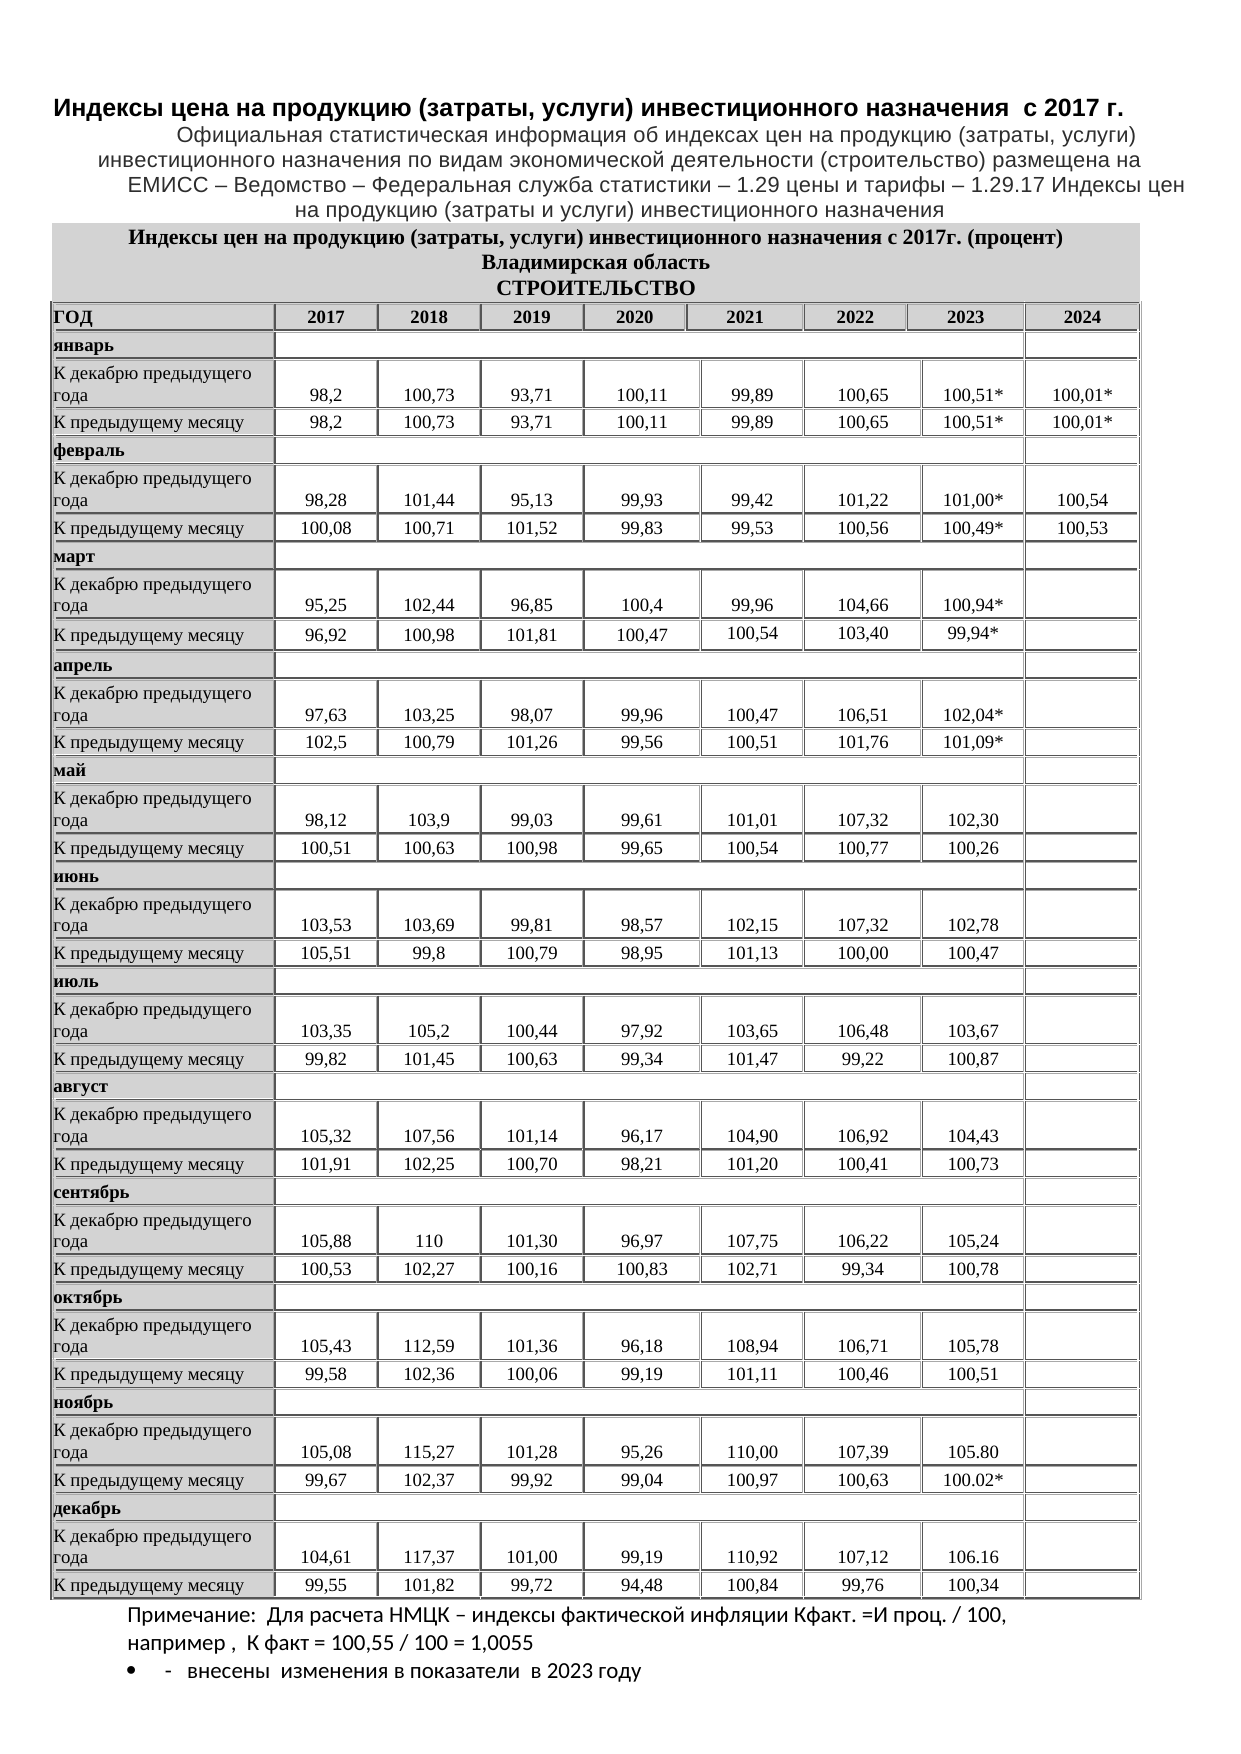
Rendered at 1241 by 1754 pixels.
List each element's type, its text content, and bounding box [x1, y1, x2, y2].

table_cell 104,43 [923, 1102, 1023, 1148]
table_header Индексы цен на продукцию (затраты, услуги) инвестиционного назначения с 2017г. (процент) Владимирская область СТРОИТЕЛЬСТВО [52, 223, 1140, 301]
table_cell [1026, 1148, 1140, 1176]
table_cell 98,07 [482, 681, 582, 727]
table_cell 98,28 [276, 466, 376, 512]
table_cell 101,52 [482, 515, 582, 540]
table_cell 93,71 [482, 361, 582, 407]
table_cell 2023 [908, 305, 1023, 329]
table_cell декабрь [52, 1492, 274, 1520]
table_cell [1026, 1414, 1139, 1464]
table_cell 100.02* [923, 1467, 1023, 1492]
table_cell апрель [54, 649, 273, 677]
table_cell август [52, 1071, 274, 1098]
table_cell 102,15 [702, 891, 802, 937]
table_cell 100,54 [702, 621, 802, 649]
table_cell 99,83 [585, 515, 699, 540]
table_cell 99,19 [585, 1523, 699, 1569]
table_cell 100,54 [1026, 463, 1139, 512]
table_cell 100,73 [379, 410, 479, 434]
table_cell 100,79 [379, 730, 479, 754]
table_cell К декабрю предыдущего года [54, 357, 273, 407]
table_cell 100,51 [276, 835, 376, 860]
table_cell 100,26 [923, 835, 1023, 860]
table_cell 100,41 [805, 1151, 920, 1176]
table_cell 98,2 [276, 410, 376, 434]
table_cell 100,51 [923, 1362, 1023, 1386]
table_cell 101,47 [702, 1046, 802, 1071]
table_cell 101,01 [702, 786, 802, 832]
table_cell 100,00 [805, 941, 920, 965]
table_cell 101,82 [377, 1573, 480, 1597]
table_cell [1026, 1309, 1139, 1358]
table_cell 101,81 [482, 621, 582, 649]
table_cell К декабрю предыдущего года [54, 1309, 273, 1358]
table_cell К предыдущему месяцу [54, 1359, 273, 1386]
table_cell 99,67 [276, 1467, 376, 1492]
table_cell [1026, 1099, 1139, 1148]
table_cell октябрь [54, 1281, 273, 1309]
table_cell К декабрю предыдущего года [54, 993, 273, 1043]
table_cell 99,22 [805, 1046, 920, 1071]
table_cell 99,53 [702, 515, 802, 540]
table_cell 101,28 [482, 1418, 582, 1464]
table_cell [1026, 329, 1139, 357]
table_cell 100,77 [805, 835, 920, 860]
table_cell 99,81 [482, 891, 582, 937]
table_cell 99,04 [585, 1467, 699, 1492]
table_cell 100,63 [379, 835, 479, 860]
text ЕМИСС – Ведомство – Федеральная служба статистики – 1.29 цены и тарифы – 1.29.17 Индексы цен на продукцию (затраты и услуги) инвестиционного назначения [53, 172, 1187, 223]
table_cell 100,01* [1025, 407, 1140, 434]
table_cell 100,51* [923, 410, 1023, 434]
table_cell [1025, 1071, 1140, 1098]
table_cell 100,51* [923, 361, 1023, 407]
table_cell январь [54, 329, 273, 357]
table_cell 102,25 [379, 1151, 479, 1176]
table_cell 98,57 [585, 891, 699, 937]
table_cell [1026, 860, 1139, 888]
table_cell 95,13 [482, 466, 582, 512]
table_cell 99,61 [585, 786, 699, 832]
table_cell [1026, 937, 1139, 965]
table_cell К предыдущему месяцу [54, 1253, 273, 1281]
table_cell 99,8 [379, 941, 479, 965]
table_cell 100,51 [702, 730, 802, 754]
table_cell [1026, 540, 1139, 568]
table_cell 105,2 [379, 997, 479, 1043]
table_cell [1026, 993, 1139, 1043]
table_cell 100,63 [482, 1046, 582, 1071]
table_cell 99,56 [585, 730, 699, 754]
table_cell [1025, 1492, 1140, 1520]
table_cell 100,98 [379, 621, 479, 649]
table_cell 102,27 [379, 1257, 479, 1281]
table_cell 102,30 [923, 786, 1023, 832]
table_cell 107,32 [805, 786, 920, 832]
table_cell июнь [54, 860, 273, 888]
table_cell 100,83 [585, 1257, 699, 1281]
table_cell 110 [379, 1207, 479, 1253]
table_cell К предыдущему месяцу [52, 1148, 273, 1176]
table_cell 2018 [379, 305, 479, 329]
table_cell 2017 [276, 305, 376, 329]
table_cell 96,85 [482, 571, 582, 617]
table_cell 102,5 [276, 730, 376, 754]
table_cell [276, 758, 1023, 782]
table_cell К декабрю предыдущего года [52, 568, 273, 617]
table_cell 100,49* [923, 515, 1023, 540]
table_cell 101,26 [482, 730, 582, 754]
table_cell февраль [54, 435, 273, 462]
table_cell 99,03 [482, 786, 582, 832]
table_cell 98,12 [276, 786, 376, 832]
table_cell 99,34 [585, 1046, 699, 1071]
table_cell [276, 863, 1023, 888]
table_cell 101,00 [482, 1523, 582, 1569]
table_cell К декабрю предыдущего года [54, 677, 273, 727]
table_cell 106,71 [805, 1313, 920, 1358]
table_cell 99,89 [702, 410, 802, 434]
table_cell [276, 1495, 1023, 1520]
table_cell [276, 1390, 1023, 1414]
table_cell [1026, 568, 1140, 617]
table_cell К декабрю предыдущего года [54, 1099, 273, 1148]
table_cell 103,65 [702, 997, 802, 1043]
table_cell 106.16 [923, 1523, 1023, 1569]
table_cell 102,44 [379, 571, 479, 617]
table_cell 96,97 [585, 1207, 699, 1253]
table_cell 99,65 [585, 835, 699, 860]
table_cell [1025, 1520, 1140, 1569]
table_cell 102,04* [923, 681, 1023, 727]
table_cell 101,20 [702, 1151, 802, 1176]
table_cell 103,35 [276, 997, 376, 1043]
table_cell [1026, 755, 1139, 782]
table_cell К предыдущему месяцу [54, 832, 273, 860]
table_cell май [54, 755, 273, 782]
table_cell 110,00 [702, 1418, 802, 1464]
table_cell [1026, 783, 1139, 832]
table_cell 100,16 [482, 1257, 582, 1281]
table_cell 101,44 [379, 466, 479, 512]
table_cell 99,92 [482, 1467, 582, 1492]
table_cell 100,98 [482, 835, 582, 860]
table_cell [1026, 888, 1140, 937]
table_cell 99,89 [702, 361, 802, 407]
table_cell 100,73 [923, 1151, 1023, 1176]
table_cell 96,17 [585, 1102, 699, 1148]
table_cell 99,72 [480, 1573, 583, 1597]
table_cell 106,92 [805, 1102, 920, 1148]
text Примечание: Для расчета НМЦК – индексы фактической инфляции Кфакт. =И проц. / 100, [127, 1600, 1187, 1628]
table_cell 106,48 [805, 997, 920, 1043]
table_cell июль [54, 965, 273, 993]
table_cell 100,54 [702, 835, 802, 860]
table_cell 100,56 [805, 515, 920, 540]
table_cell К декабрю предыдущего года [54, 1414, 273, 1464]
table_cell 99,82 [276, 1046, 376, 1071]
table_cell [1026, 1464, 1139, 1492]
table_cell 2024 [1025, 301, 1140, 329]
table_cell 103,40 [805, 621, 920, 649]
table_cell 98,95 [585, 941, 699, 965]
table_cell [1025, 1204, 1140, 1253]
table_cell 101,14 [482, 1102, 582, 1148]
table_cell 107,75 [702, 1207, 802, 1253]
table_cell 112,59 [379, 1313, 479, 1358]
table_cell 99,42 [702, 466, 802, 512]
table_cell 107,39 [805, 1418, 920, 1464]
table_cell [1026, 435, 1139, 462]
table_cell 99,58 [276, 1362, 376, 1386]
table_cell 100,44 [482, 997, 582, 1043]
table_cell [276, 543, 1023, 568]
table_cell 2020 [585, 305, 684, 329]
table_cell К предыдущему месяцу [52, 727, 274, 754]
table_cell 101,30 [482, 1207, 582, 1253]
table_cell 104,90 [702, 1102, 802, 1148]
table_cell 99,34 [805, 1257, 920, 1281]
table_cell 100,84 [701, 1573, 804, 1597]
table_cell 102,78 [923, 891, 1023, 937]
table_cell [1025, 1043, 1140, 1071]
table_cell 104,66 [805, 571, 920, 617]
table_cell К предыдущему месяцу [54, 1569, 274, 1597]
table_cell сентябрь [52, 1176, 274, 1204]
table_cell 115,27 [379, 1418, 479, 1464]
table_cell [1025, 727, 1140, 754]
table_cell 101,09* [923, 730, 1023, 754]
table_cell 105,43 [276, 1313, 376, 1358]
table_cell 100,97 [702, 1467, 802, 1492]
table_cell [1026, 1281, 1139, 1309]
table_cell [1026, 1386, 1139, 1414]
table_cell ноябрь [54, 1386, 273, 1414]
table_cell К предыдущему месяцу [54, 617, 273, 649]
table_cell 101,91 [276, 1151, 376, 1176]
table_cell 2022 [805, 305, 905, 329]
table_cell 93,71 [482, 410, 582, 434]
table_cell 99,96 [702, 571, 802, 617]
table_cell К предыдущему месяцу [52, 407, 274, 434]
table_cell 102,71 [702, 1257, 802, 1281]
table_cell 100,94* [923, 571, 1023, 617]
table_cell 103,67 [923, 997, 1023, 1043]
table_cell 100,11 [585, 410, 699, 434]
table_cell [276, 438, 1023, 462]
table_cell 94,48 [583, 1573, 701, 1597]
table_cell 100,11 [585, 361, 699, 407]
table_cell 110,92 [702, 1523, 802, 1569]
table_cell 100,06 [482, 1362, 582, 1386]
table_cell К предыдущему месяцу [54, 1464, 273, 1492]
table_cell [276, 1285, 1023, 1309]
table_cell 106,22 [805, 1207, 920, 1253]
table_cell К декабрю предыдущего года [54, 783, 273, 832]
table_cell К предыдущему месяцу [52, 1043, 274, 1071]
table_cell 105,24 [923, 1207, 1023, 1253]
table_cell 100,79 [482, 941, 582, 965]
table_cell 105,88 [276, 1207, 376, 1253]
table_cell 100,73 [379, 361, 479, 407]
table_cell 100,65 [805, 361, 920, 407]
table_cell [1026, 832, 1139, 860]
table_cell 103,9 [379, 786, 479, 832]
table_cell 102,37 [379, 1467, 479, 1492]
table_cell 102,36 [379, 1362, 479, 1386]
table_cell 100,65 [805, 410, 920, 434]
table_cell 97,92 [585, 997, 699, 1043]
table_cell 97,63 [276, 681, 376, 727]
table_cell 99,76 [804, 1573, 922, 1597]
table_cell 107,56 [379, 1102, 479, 1148]
table_cell К декабрю предыдущего года [52, 1204, 274, 1253]
table_cell 95,26 [585, 1418, 699, 1464]
table_cell 106,51 [805, 681, 920, 727]
table_cell 103,53 [276, 891, 376, 937]
table_cell 104,61 [276, 1523, 376, 1569]
table_cell 105,32 [276, 1102, 376, 1148]
list - внесены изменения в показатели в 2023 году [127, 1656, 1187, 1684]
table_cell К декабрю предыдущего года [54, 463, 273, 512]
table_cell [1026, 1359, 1139, 1386]
table_cell 100,47 [585, 621, 699, 649]
text Официальная статистическая информация об индексах цен на продукцию (затраты, услуги) инвестиционного назначения по видам экономической деятельности (строительство) размещена на [53, 122, 1187, 172]
table_cell 103,25 [379, 681, 479, 727]
table_cell 101,45 [379, 1046, 479, 1071]
table_cell 100,70 [482, 1151, 582, 1176]
table_cell 108,94 [702, 1313, 802, 1358]
table_cell 100,53 [1026, 512, 1139, 540]
table_cell 107,12 [805, 1523, 920, 1569]
table_cell [276, 1074, 1023, 1098]
table_cell 105,51 [276, 941, 376, 965]
table_cell 99,96 [585, 681, 699, 727]
table_cell 105,78 [923, 1313, 1023, 1358]
table_cell 100,47 [702, 681, 802, 727]
table_cell 107,32 [805, 891, 920, 937]
table_cell 100,01* [1026, 357, 1139, 407]
table_cell 100,47 [923, 941, 1023, 965]
table_cell [1025, 1176, 1140, 1204]
table_cell 99,19 [585, 1362, 699, 1386]
table_cell [1026, 649, 1139, 677]
table_cell 101,76 [805, 730, 920, 754]
table_cell 95,25 [276, 571, 376, 617]
table_cell 98,2 [276, 361, 376, 407]
table_cell К предыдущему месяцу [54, 512, 273, 540]
table_cell [1026, 617, 1139, 649]
table_cell 100,87 [923, 1046, 1023, 1071]
text например , К факт = 100,55 / 100 = 1,0055 [127, 1628, 1187, 1656]
table_cell 101,22 [805, 466, 920, 512]
table_cell 2019 [482, 305, 582, 329]
table_cell 100,46 [805, 1362, 920, 1386]
table_cell К предыдущему месяцу [54, 937, 273, 965]
table_cell 100,78 [923, 1257, 1023, 1281]
table_cell 99,55 [274, 1573, 377, 1597]
table_cell 101,13 [702, 941, 802, 965]
table_cell 101,36 [482, 1313, 582, 1358]
table_cell 100,4 [585, 571, 699, 617]
table_cell 103,69 [379, 891, 479, 937]
table_cell [276, 333, 1023, 357]
table_cell 105.80 [923, 1418, 1023, 1464]
text Индексы цена на продукцию (затраты, услуги) инвестиционного назначения с 2017 г. [53, 93, 1187, 122]
table_cell [276, 969, 1023, 993]
table_cell [276, 653, 1023, 677]
table_cell 96,92 [276, 621, 376, 649]
table_cell 117,37 [379, 1523, 479, 1569]
table_cell ГОД [54, 303, 273, 329]
table_cell [1026, 1253, 1139, 1281]
table_cell 100,63 [805, 1467, 920, 1492]
table_cell 100,08 [276, 515, 376, 540]
table_cell 101,00* [923, 466, 1023, 512]
table_cell 99,93 [585, 466, 699, 512]
table_cell 100,53 [276, 1257, 376, 1281]
table_cell [276, 1179, 1023, 1204]
table_cell [1025, 1569, 1139, 1597]
table_cell К декабрю предыдущего года [52, 1520, 274, 1569]
table_cell 2021 [688, 305, 802, 329]
table_cell 101,11 [702, 1362, 802, 1386]
table_cell март [54, 540, 273, 568]
table_cell 99,94* [923, 621, 1023, 649]
table_cell 98,21 [585, 1151, 699, 1176]
table_cell 96,18 [585, 1313, 699, 1358]
table_cell 105,08 [276, 1418, 376, 1464]
table_cell К декабрю предыдущего года [52, 888, 273, 937]
table_cell 100,34 [922, 1573, 1024, 1597]
table_cell [1026, 965, 1139, 993]
table_cell 100,71 [379, 515, 479, 540]
table_cell [1026, 677, 1139, 727]
